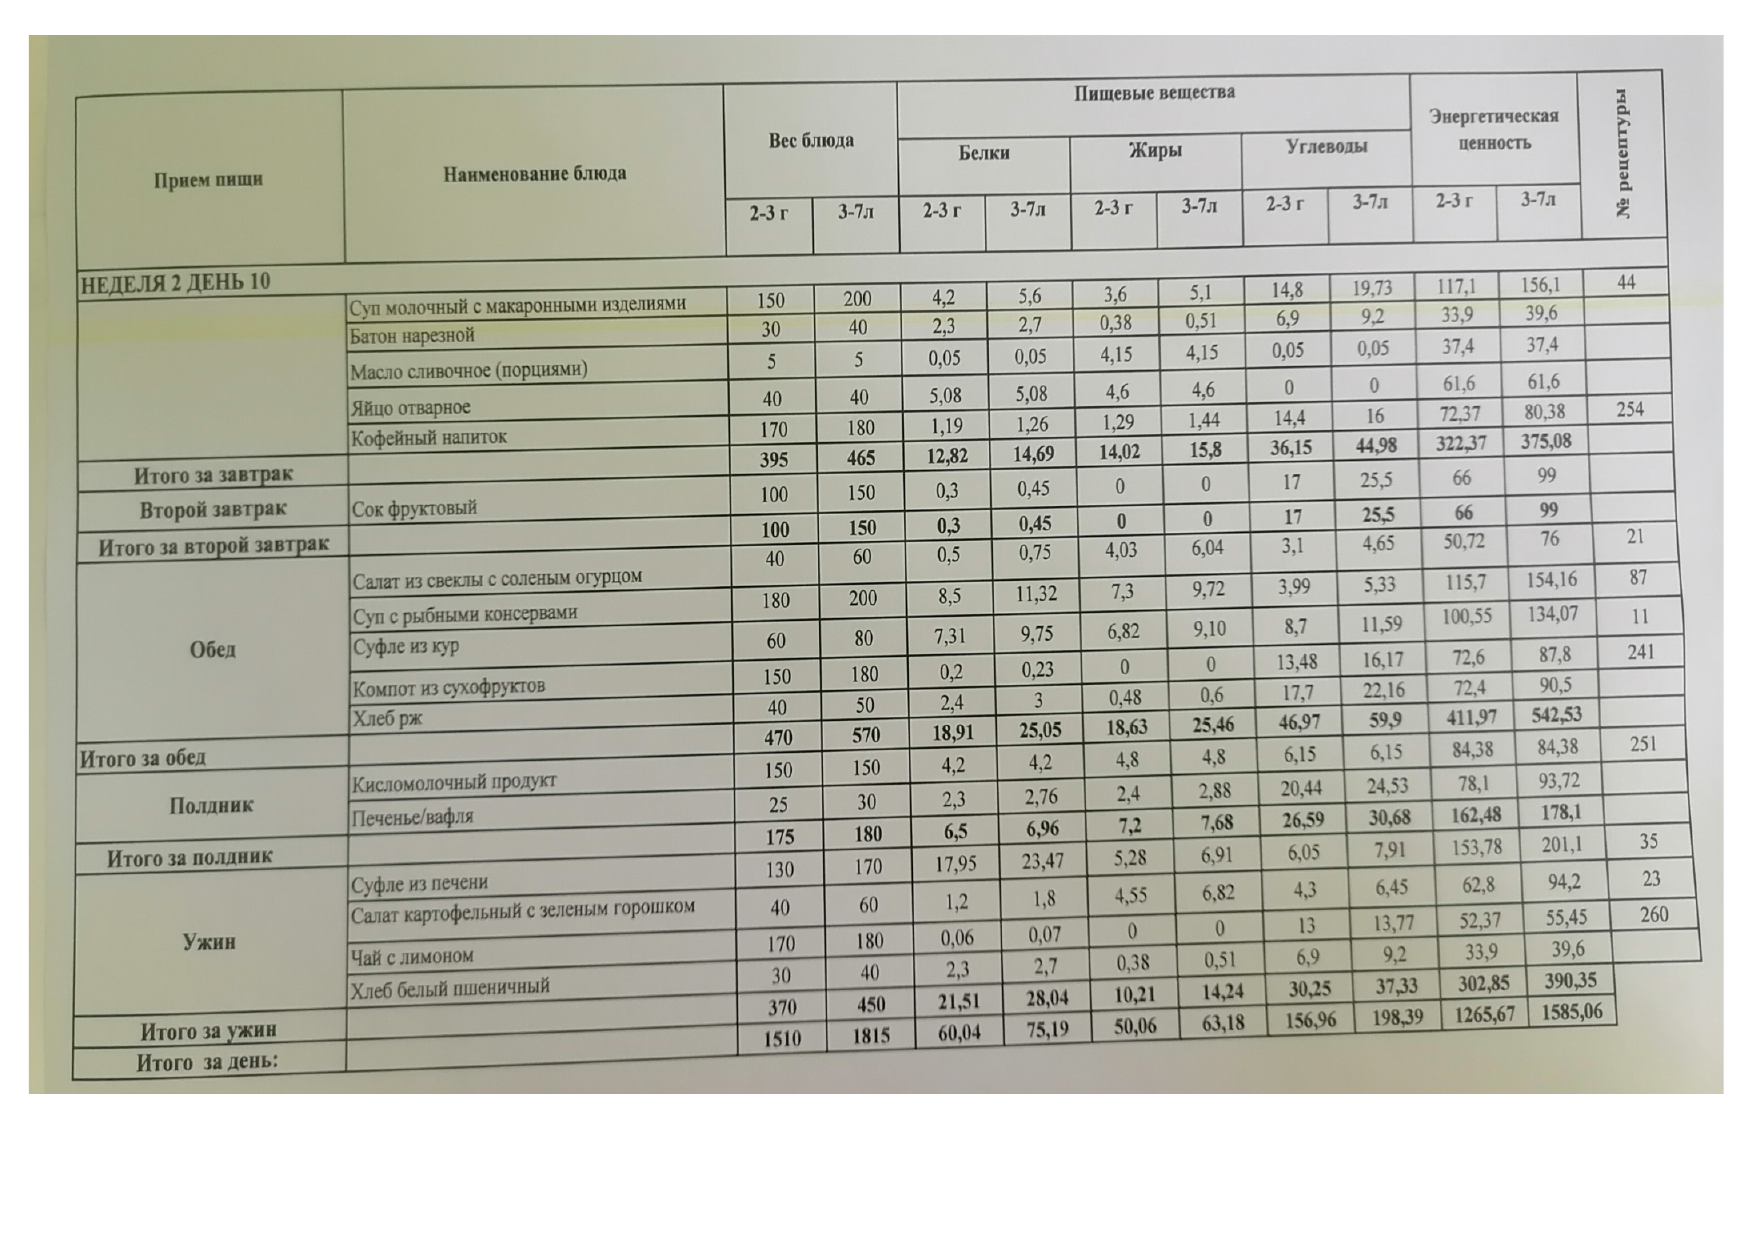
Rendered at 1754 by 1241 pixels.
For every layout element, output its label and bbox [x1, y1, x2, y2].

picture [30, 35, 1722, 1094]
